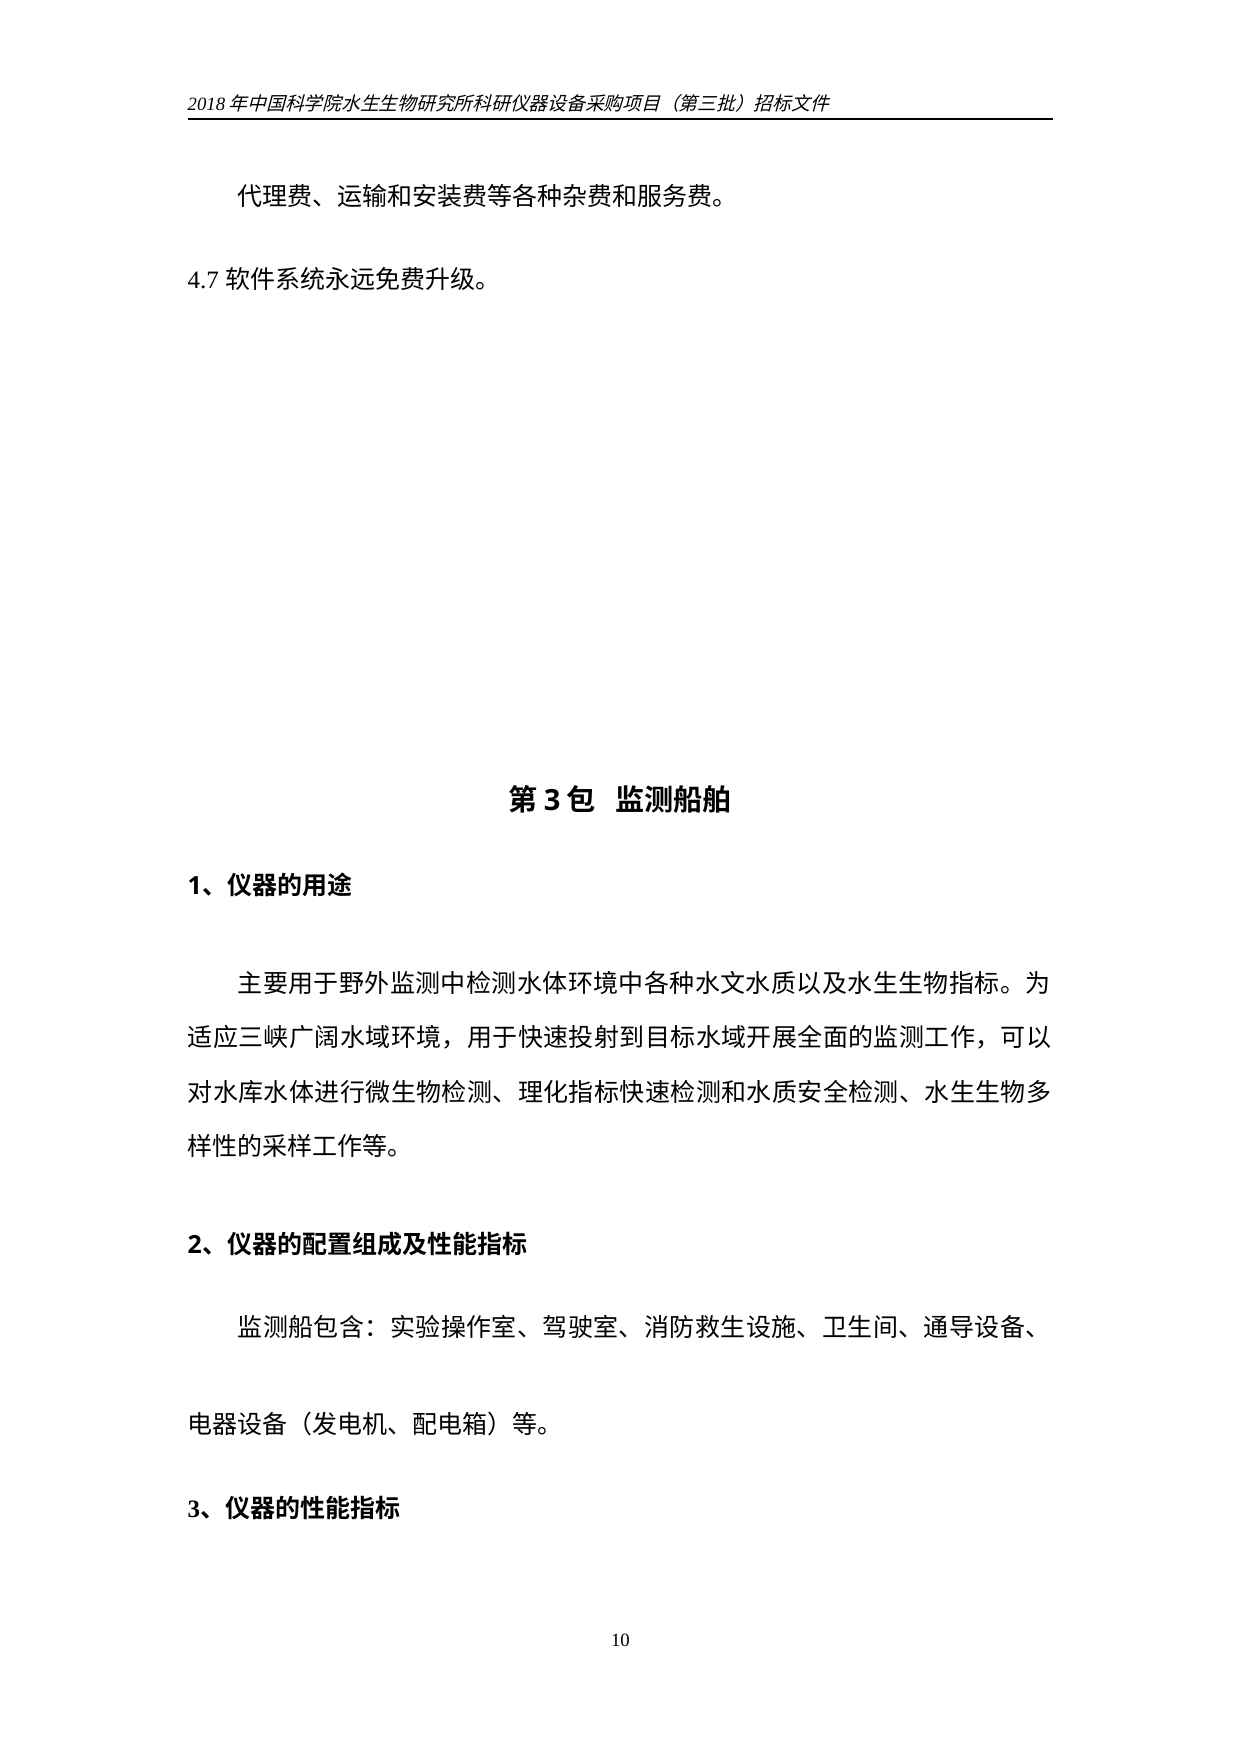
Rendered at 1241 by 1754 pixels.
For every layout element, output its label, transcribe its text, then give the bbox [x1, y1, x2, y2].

text 3、仪器的性能指标 [187, 1474, 959, 1539]
text 主要用于野外监测中检测水体环境中各种水文水质以及水生生物指标。为适应三峡广阔水域环境，用于快速投射到目标水域开展全面的监测工作，可以对水库水体进行微生物检测、理化指标快速检测和水质安全检测、水生生物多样性的采样工作等。 [187, 963, 1053, 1163]
text 1、仪器的用途 [187, 851, 959, 916]
text 4.7 软件系统永远免费升级。 [187, 245, 1053, 310]
text 2、仪器的配置组成及性能指标 [187, 1210, 959, 1275]
text 监测船包含：实验操作室、驾驶室、消防救生设施、卫生间、通导设备、电器设备（发电机、配电箱）等。 [187, 1293, 1053, 1456]
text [187, 162, 1053, 227]
text 第3包 监测船舶 [187, 765, 1053, 830]
